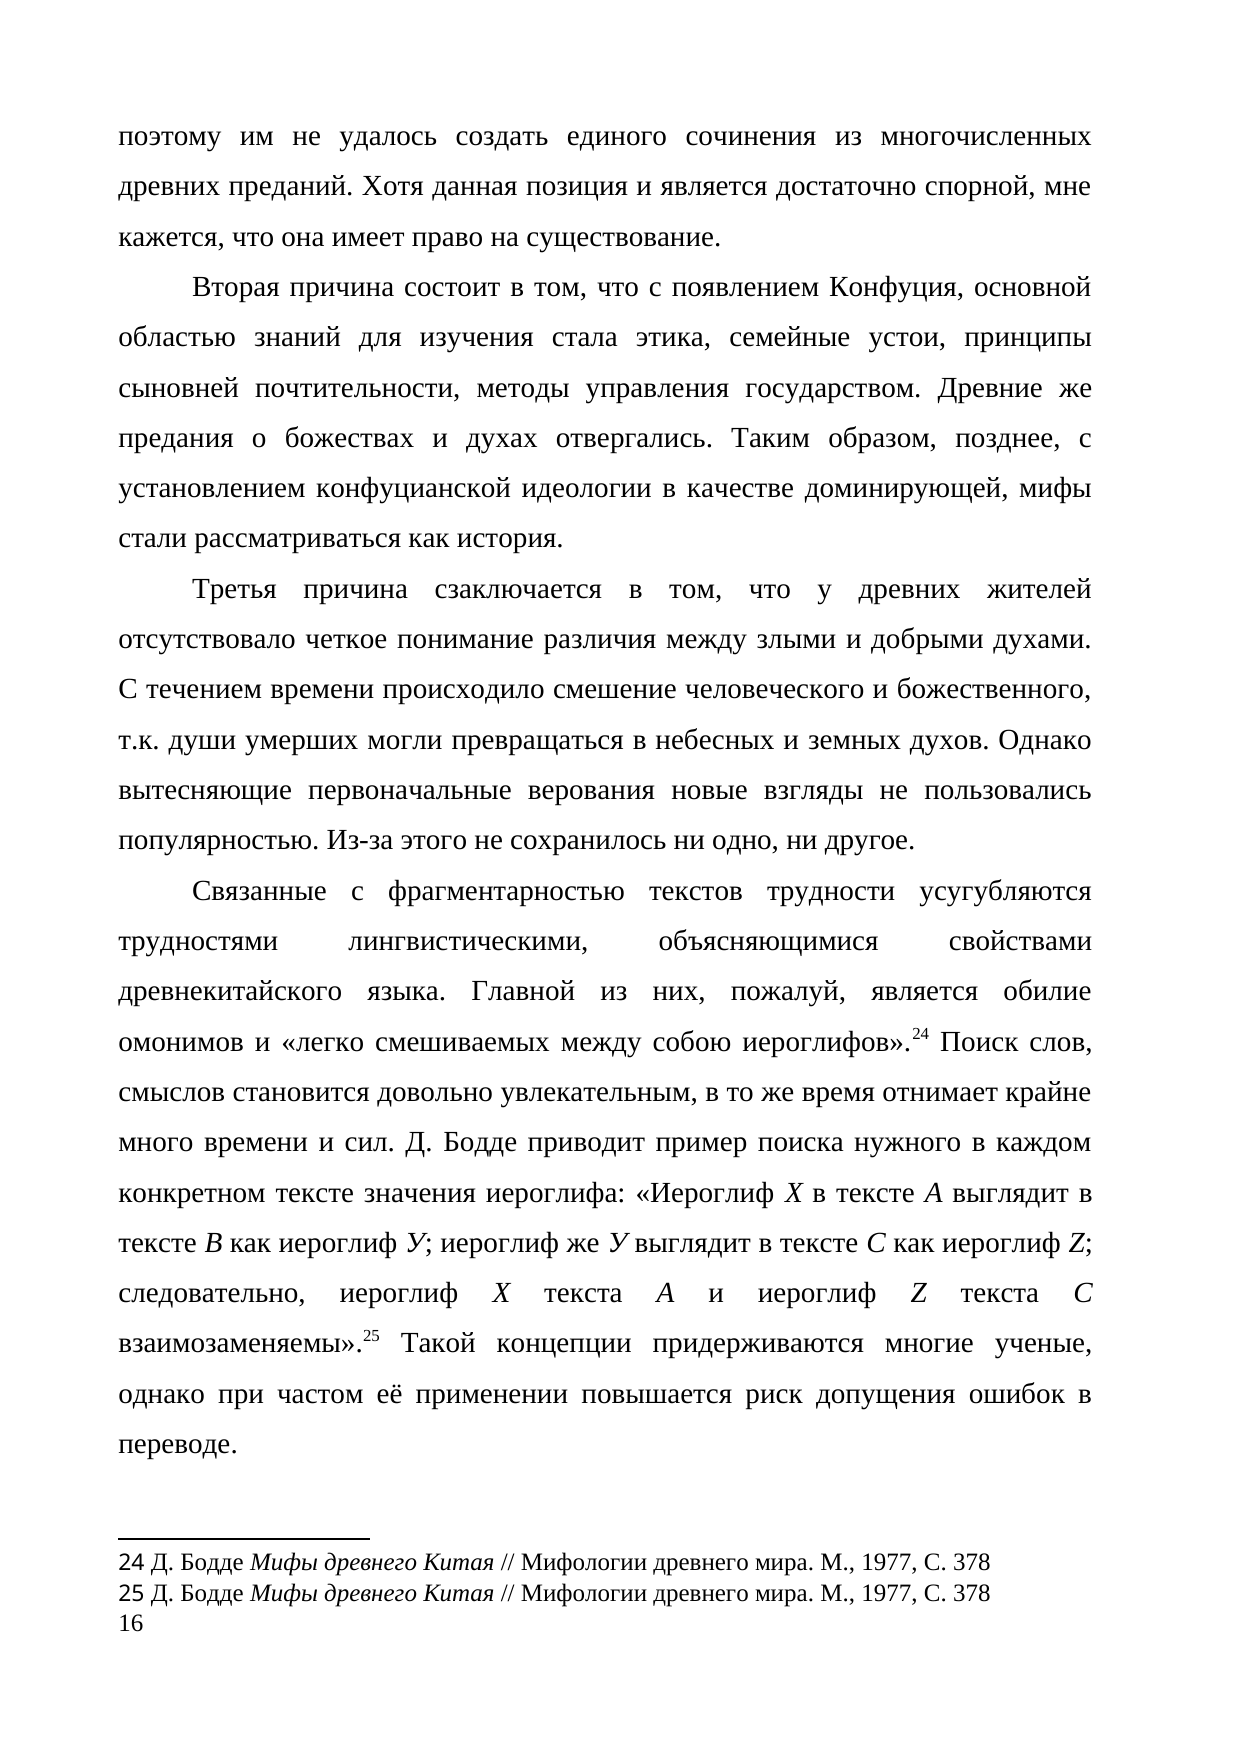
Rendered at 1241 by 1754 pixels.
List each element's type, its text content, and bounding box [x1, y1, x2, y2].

text Связанные с фрагментарностью текстов трудности усугубляются трудностями лингвистическими, объясняющимися свойствами древнекитайского языка. Главной из них, пожалуй, является обилие омонимов и «легко смешиваемых между собою иероглифов». Поиск слов, смыслов становится довольно увлекательным, в то же время отнимает крайне много времени и сил. Д. Бодде приводит пример поиска нужного в каждом конкретном тексте значения иероглифа: «Иероглиф X в тексте А выглядит в тексте В как иероглиф У; иероглиф же У выглядит в тексте С как иероглиф Z; следовательно, иероглиф X текста А и иероглиф Z текста С взаимозаменяемы». Такой концепции придерживаются многие ученые, однако при частом её применении повышается риск допущения ошибок в переводе. [118, 873, 1093, 1460]
text Третья причина сзаключается в том, что у древних жителей отсутствовало четкое понимание различия между злыми и добрыми духами. С течением времени происходило смешение человеческого и божественного, т.к. души умерших могли превращаться в небесных и земных духов. Однако вытесняющие первоначальные верования новые взгляды не пользовались популярностью. Из-за этого не сохранилось ни одно, ни другое. [118, 571, 1093, 856]
text Вторая причина состоит в том, что с появлением Конфуция, основной областью знаний для изучения стала этика, семейные устои, принципы сыновней почтительности, методы управления государством. Древние же предания о божествах и духах отвергались. Таким образом, позднее, с установлением конфуцианской идеологии в качестве доминирующей, мифы стали рассматриваться как история. [118, 269, 1093, 554]
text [118, 118, 1093, 252]
